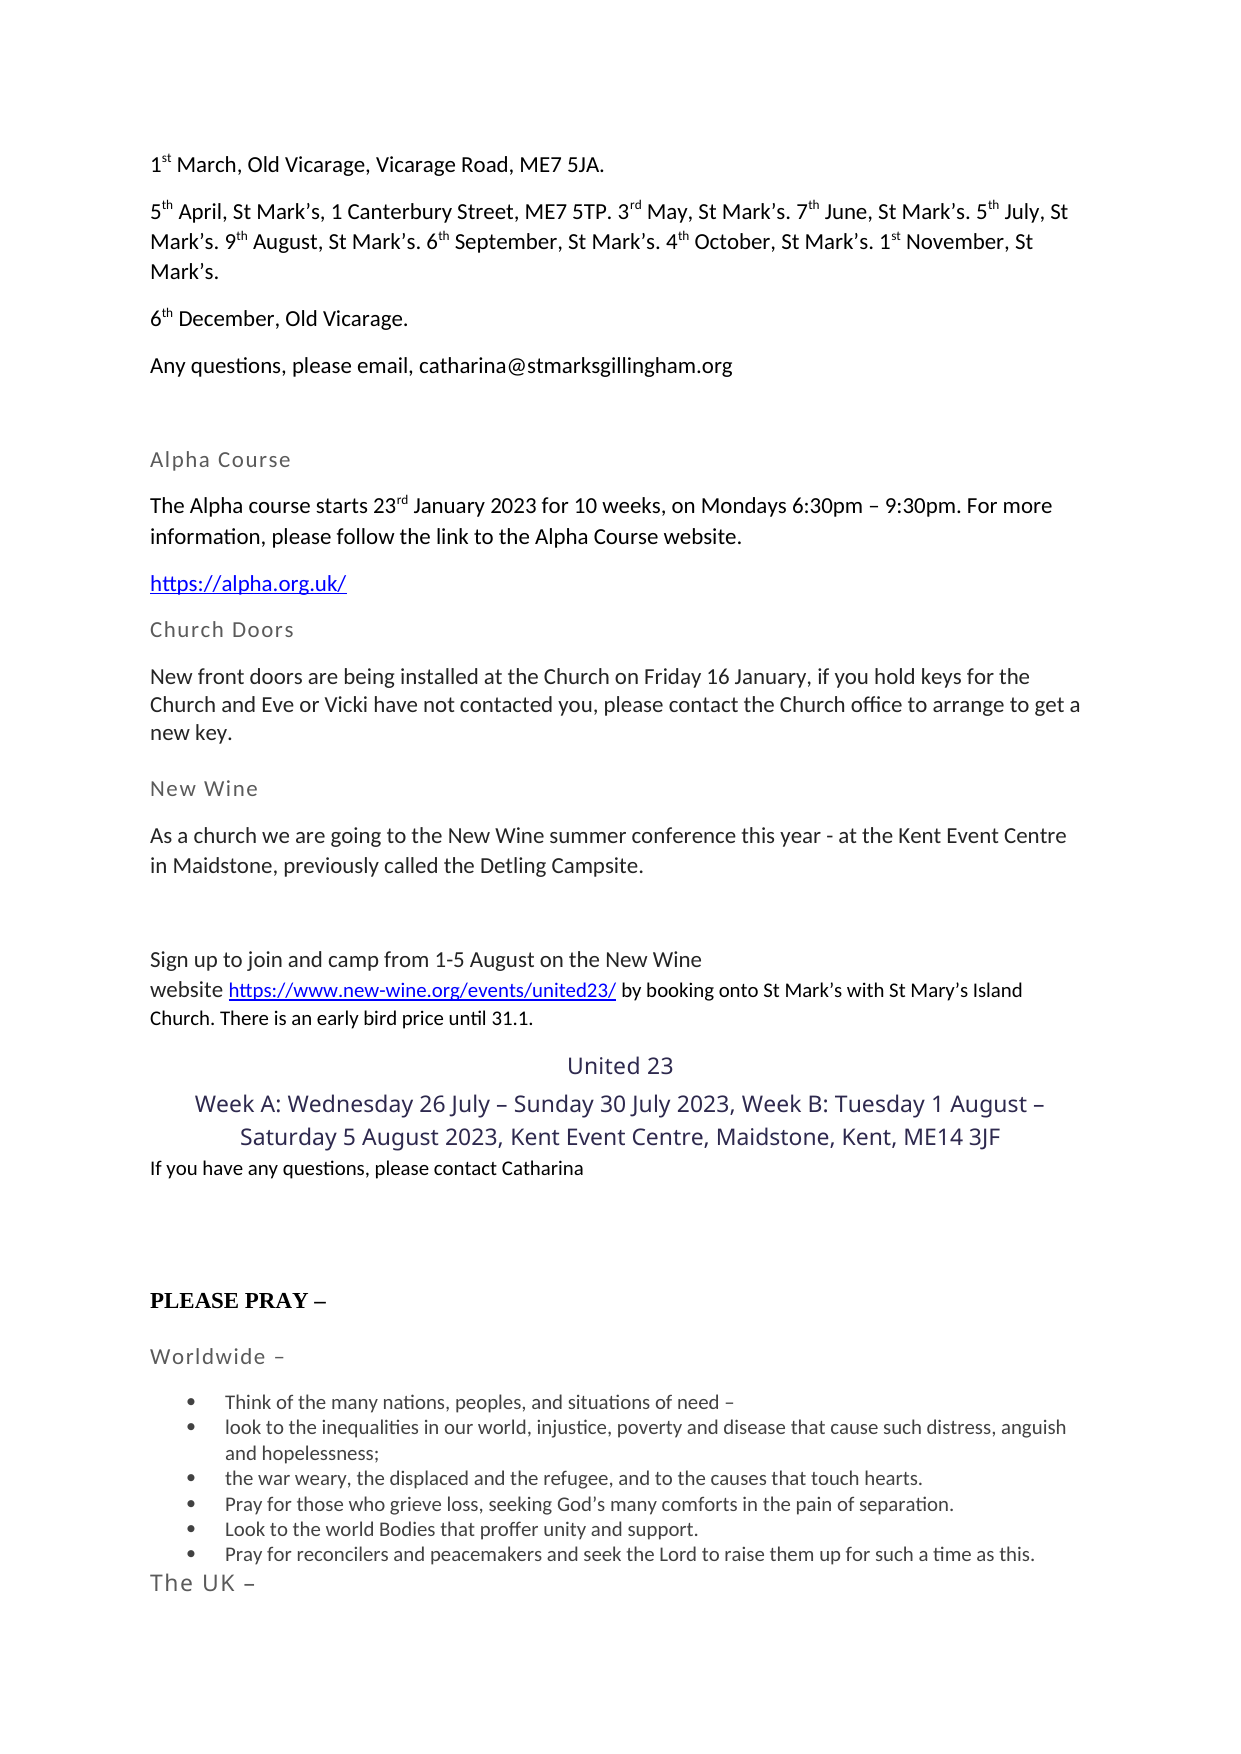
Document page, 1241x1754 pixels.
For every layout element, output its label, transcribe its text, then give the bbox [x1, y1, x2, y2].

subtitle Alpha Course [150, 445, 1090, 473]
text https://alpha.org.uk/ [150, 569, 1090, 597]
list Pray for those who grieve loss, seeking God’s many comforts in the pain of separation. [187, 1491, 1090, 1516]
subtitle PLEASE PRAY – [150, 1287, 1090, 1313]
text As a church we are going to the New Wine summer conference this year - at the Kent Event Centre in Maidstone, previously called the Detling Campsite. [150, 821, 1090, 880]
text If you have any questions, please contact Catharina [150, 1155, 1090, 1181]
list Think of the many nations, peoples, and situations of need – [187, 1389, 1090, 1414]
subtitle United 23 [150, 1050, 1090, 1081]
list Look to the world Bodies that proffer unity and support. [187, 1516, 1090, 1542]
text Any questions, please email, catharina@stmarksgillingham.org [150, 351, 1090, 379]
list Pray for reconcilers and peacemakers and seek the Lord to raise them up for such a time as this. [187, 1542, 1090, 1567]
subtitle The UK – [150, 1567, 1090, 1598]
text 5th April, St Mark’s, 1 Canterbury Street, ME7 5TP. 3rd May, St Mark’s. 7th June, St Mark’s. 5th July, St Mark’s. 9th August, St Mark’s. 6th September, St Mark’s. 4th October, St Mark’s. 1st November, St Mark’s. [150, 197, 1090, 285]
text 6th December, Old Vicarage. [150, 304, 1090, 332]
subtitle Worldwide – [150, 1342, 1090, 1370]
text New front doors are being installed at the Church on Friday 16 January, if you hold keys for the Church and Eve or Vicki have not contacted you, please contact the Church office to arrange to get a new key. [150, 662, 1090, 747]
subtitle Week A: Wednesday 26 July – Sunday 30 July 2023, Week B: Tuesday 1 August – Saturday 5 August 2023, Kent Event Centre, Maidstone, Kent, ME14 3JF [150, 1088, 1090, 1153]
subtitle New Wine [150, 774, 1090, 803]
subtitle Church Doors [150, 616, 1090, 644]
text The Alpha course starts 23rd January 2023 for 10 weeks, on Mondays 6:30pm – 9:30pm. For more information, please follow the link to the Alpha Course website. [150, 492, 1090, 550]
text 1st March, Old Vicarage, Vicarage Road, ME7 5JA. [150, 150, 1090, 178]
text Sign up to join and camp from 1-5 August on the New Wine website https://www.new-wine.org/events/united23/ by booking onto St Mark’s with St Mary’s Island Church. There is an early bird price until 31.1. [150, 945, 1090, 1031]
list look to the inequalities in our world, injustice, poverty and disease that cause such distress, anguish and hopelessness; [187, 1414, 1090, 1465]
list the war weary, the displaced and the refugee, and to the causes that touch hearts. [187, 1465, 1090, 1491]
